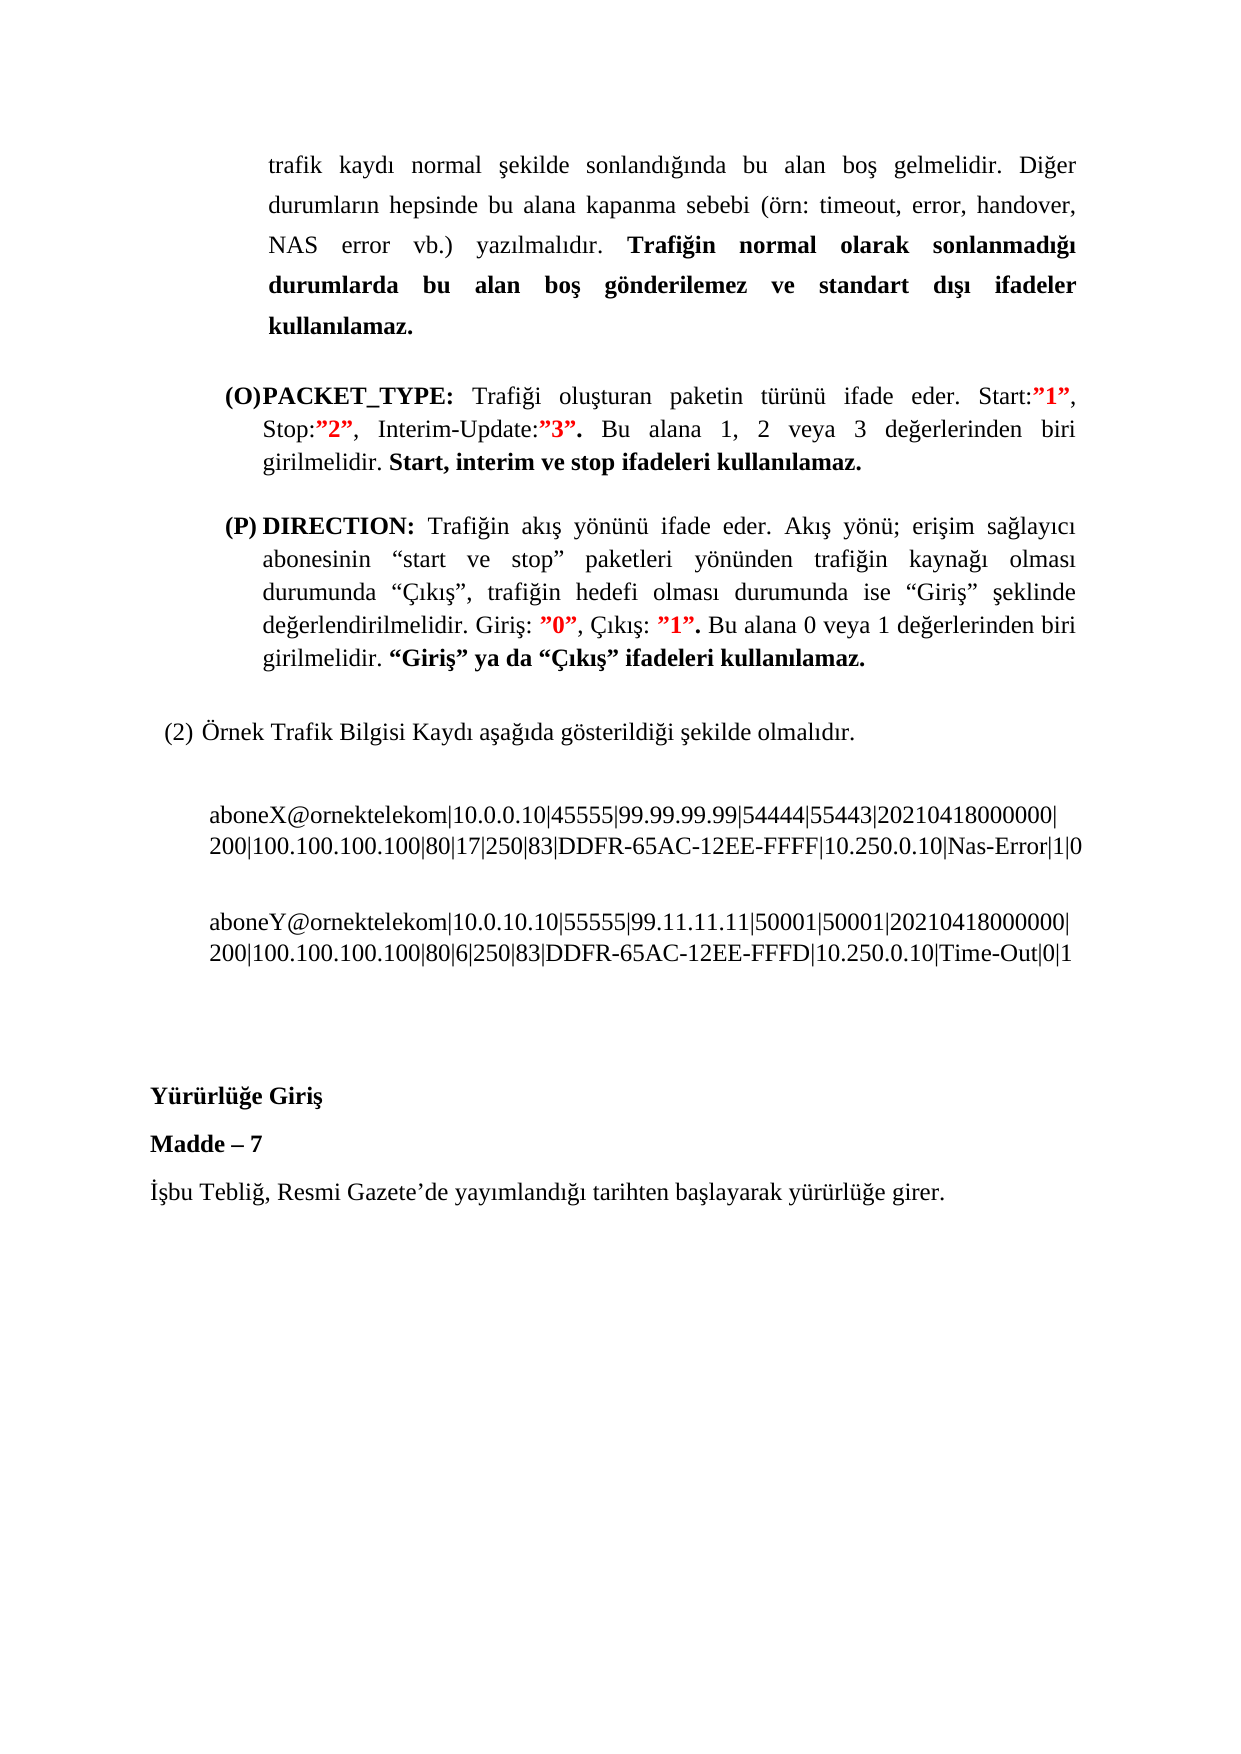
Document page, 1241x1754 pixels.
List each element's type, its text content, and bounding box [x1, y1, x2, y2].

text Yürürlüğe Giriş [150, 1081, 1090, 1110]
text aboneY@ornektelekom|10.0.10.10|55555|99.11.11.11|50001|50001|20210418000000|200|100.100.100.100|80|6|250|83|DDFR-65AC-12EE-FFFD|10.250.0.10|Time-Out|0|1 [209, 907, 1090, 967]
text aboneX@ornektelekom|10.0.0.10|45555|99.99.99.99|54444|55443|20210418000000|200|100.100.100.100|80|17|250|83|DDFR-65AC-12EE-FFFF|10.250.0.10|Nas-Error|1|0 [209, 800, 1090, 859]
list PACKET_TYPE: Trafiği oluşturan paketin türünü ifade eder. Start:”1”, Stop:”2”, Interim-Update:”3”. Bu alana 1, 2 veya 3 değerlerinden biri girilmelidir. Start, interim ve stop ifadeleri kullanılamaz. [225, 381, 1076, 476]
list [225, 150, 1076, 339]
list DIRECTION: Trafiğin akış yönünü ifade eder. Akış yönü; erişim sağlayıcı abonesinin “start ve stop” paketleri yönünden trafiğin kaynağı olması durumunda “Çıkış”, trafiğin hedefi olması durumunda ise “Giriş” şeklinde değerlendirilmelidir. Giriş: ”0”, Çıkış: ”1”. Bu alana 0 veya 1 değerlerinden biri girilmelidir. “Giriş” ya da “Çıkış” ifadeleri kullanılamaz. [225, 511, 1076, 672]
text Madde – 7 [150, 1129, 1090, 1158]
list Örnek Trafik Bilgisi Kaydı aşağıda gösterildiği şekilde olmalıdır. [164, 717, 1090, 746]
text İşbu Tebliğ, Resmi Gazete’de yayımlandığı tarihten başlayarak yürürlüğe girer. [150, 1177, 1090, 1206]
